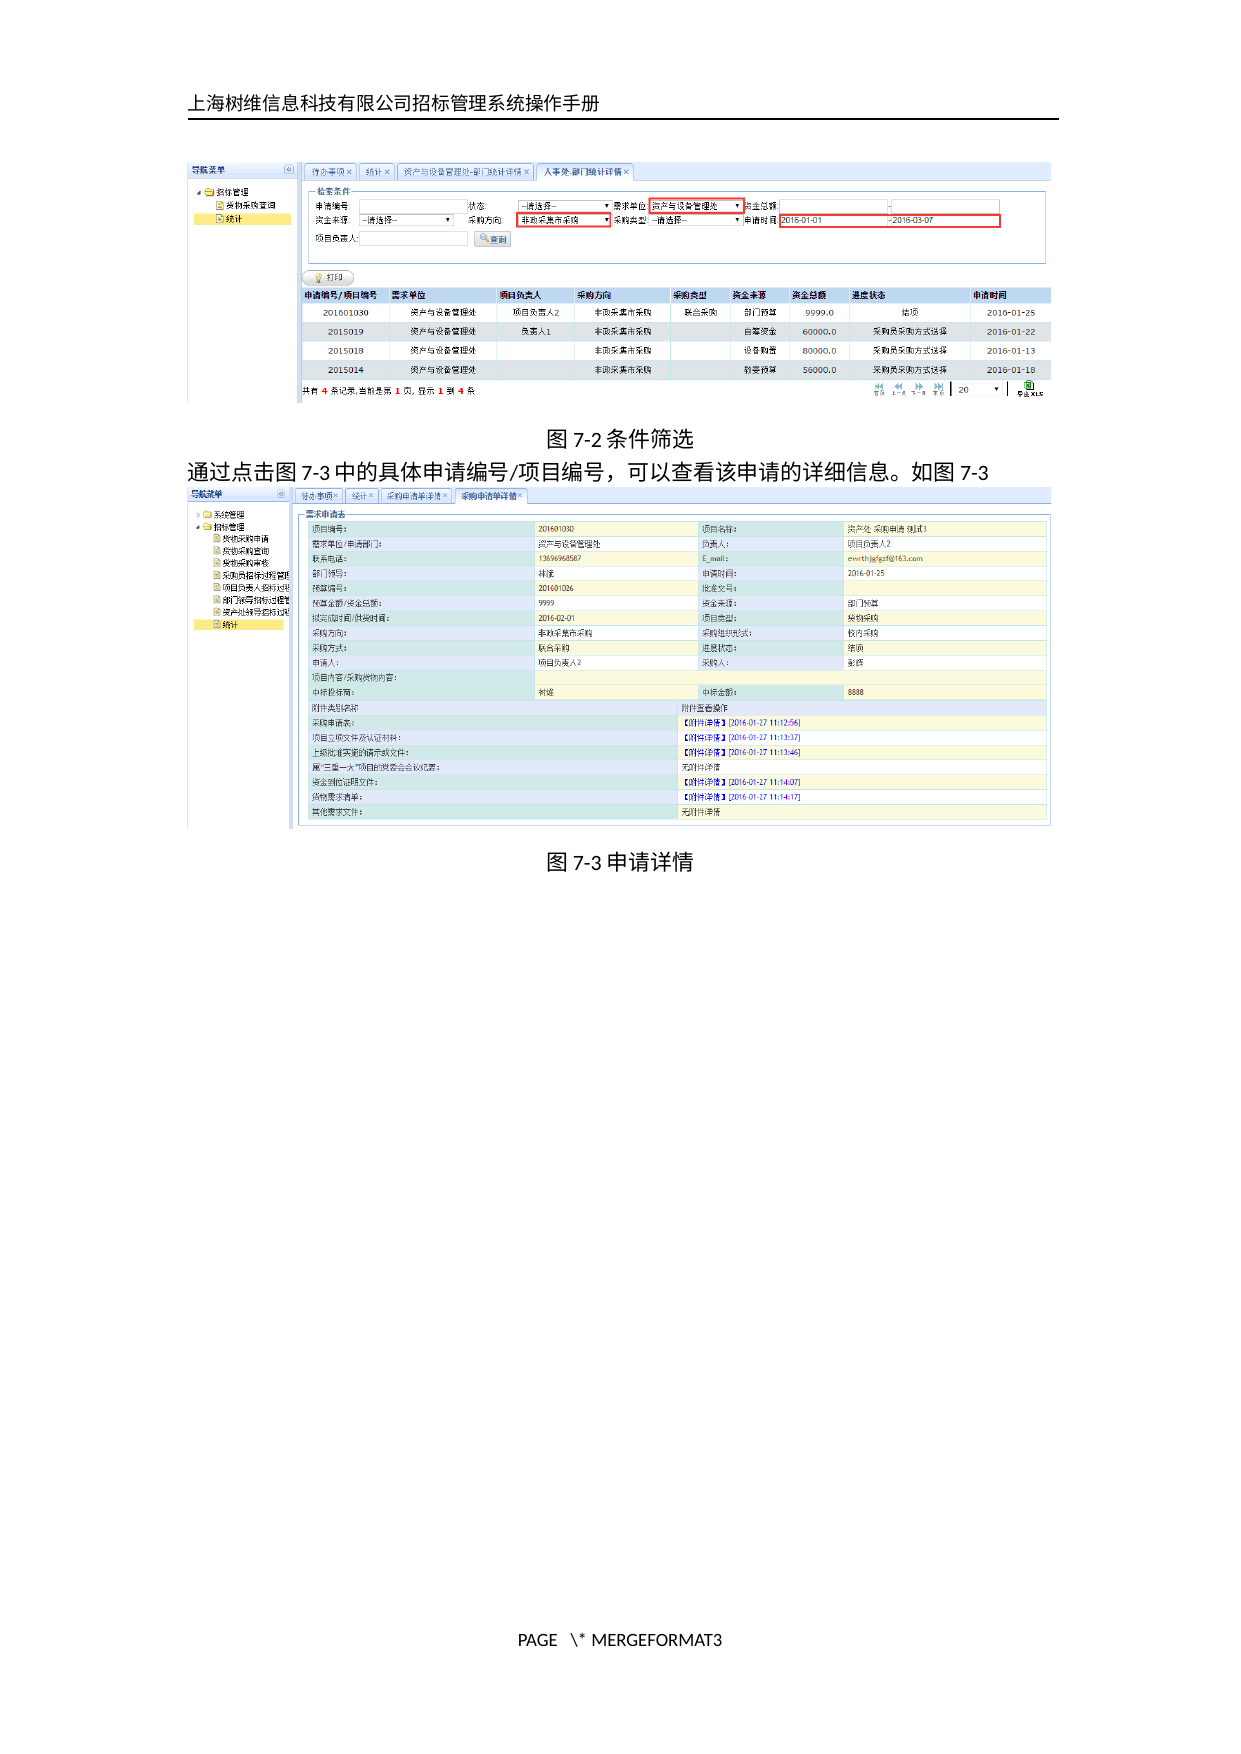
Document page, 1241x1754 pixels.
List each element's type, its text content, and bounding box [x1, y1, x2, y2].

text 图7-2条件筛选 [187, 422, 1053, 454]
text 通过点击图7-3中的具体申请编号/项目编号，可以查看该申请的详细信息。如图7-3 [187, 454, 1053, 487]
picture [187, 162, 1052, 403]
picture [187, 487, 1052, 829]
text 图7-3 申请详情 [187, 844, 1053, 877]
